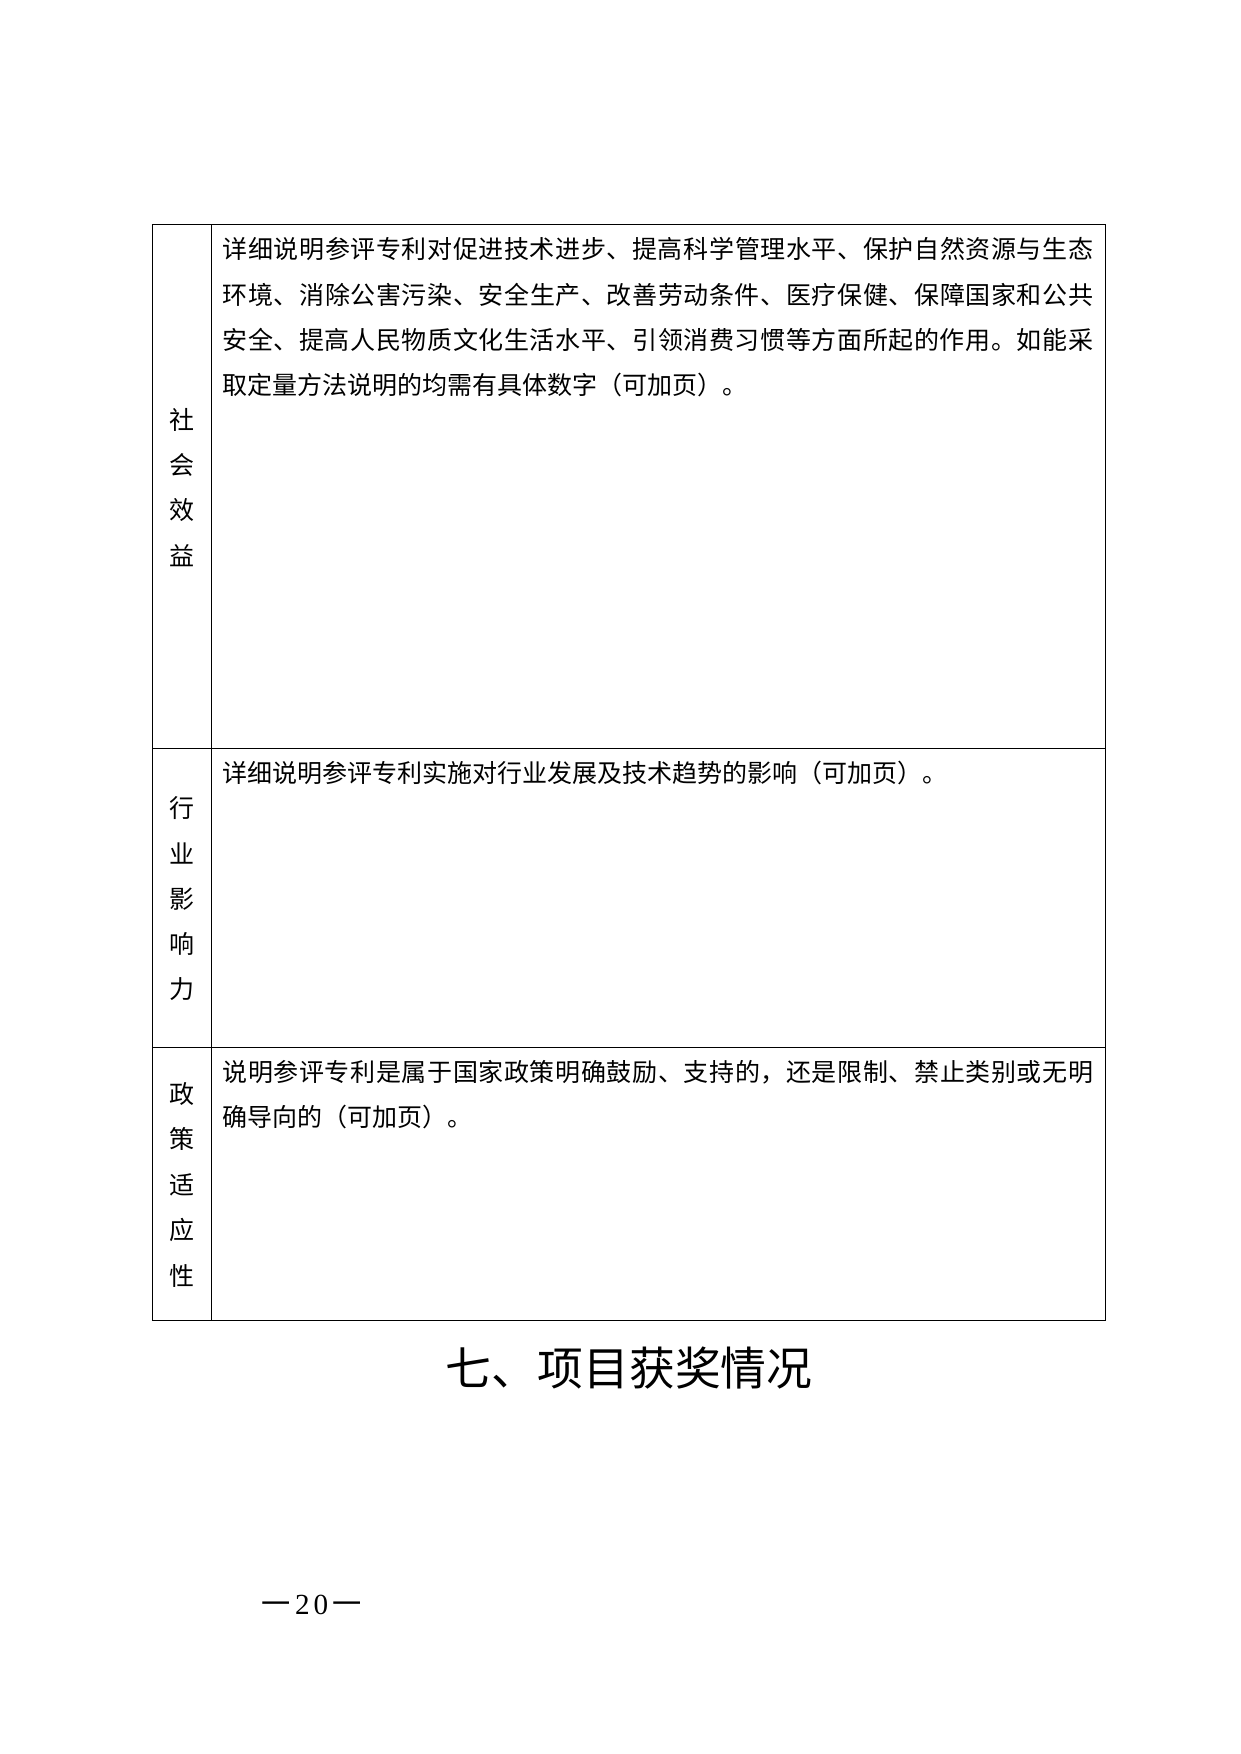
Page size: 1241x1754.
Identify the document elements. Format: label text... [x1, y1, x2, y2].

table_cell 说明参评专利是属于国家政策明确鼓励、支持的，还是限制、禁止类别或无明确导向的（可加页）。 [212, 1048, 1105, 1319]
text 七、项目获奖情况 [165, 1321, 1092, 1411]
table_header 社会效益 [153, 225, 211, 747]
table_cell 政策适应性 [153, 1048, 211, 1319]
table_cell 行业影响力 [153, 749, 211, 1047]
table_cell 详细说明参评专利实施对行业发展及技术趋势的影响（可加页）。 [212, 749, 1105, 1047]
table_header 详细说明参评专利对促进技术进步、提高科学管理水平、保护自然资源与生态环境、消除公害污染、安全生产、改善劳动条件、医疗保健、保障国家和公共安全、提高人民物质文化生活水平、引领消费习惯等方面所起的作用。如能采取定量方法说明的均需有具体数字（可加页）。 [212, 225, 1105, 747]
